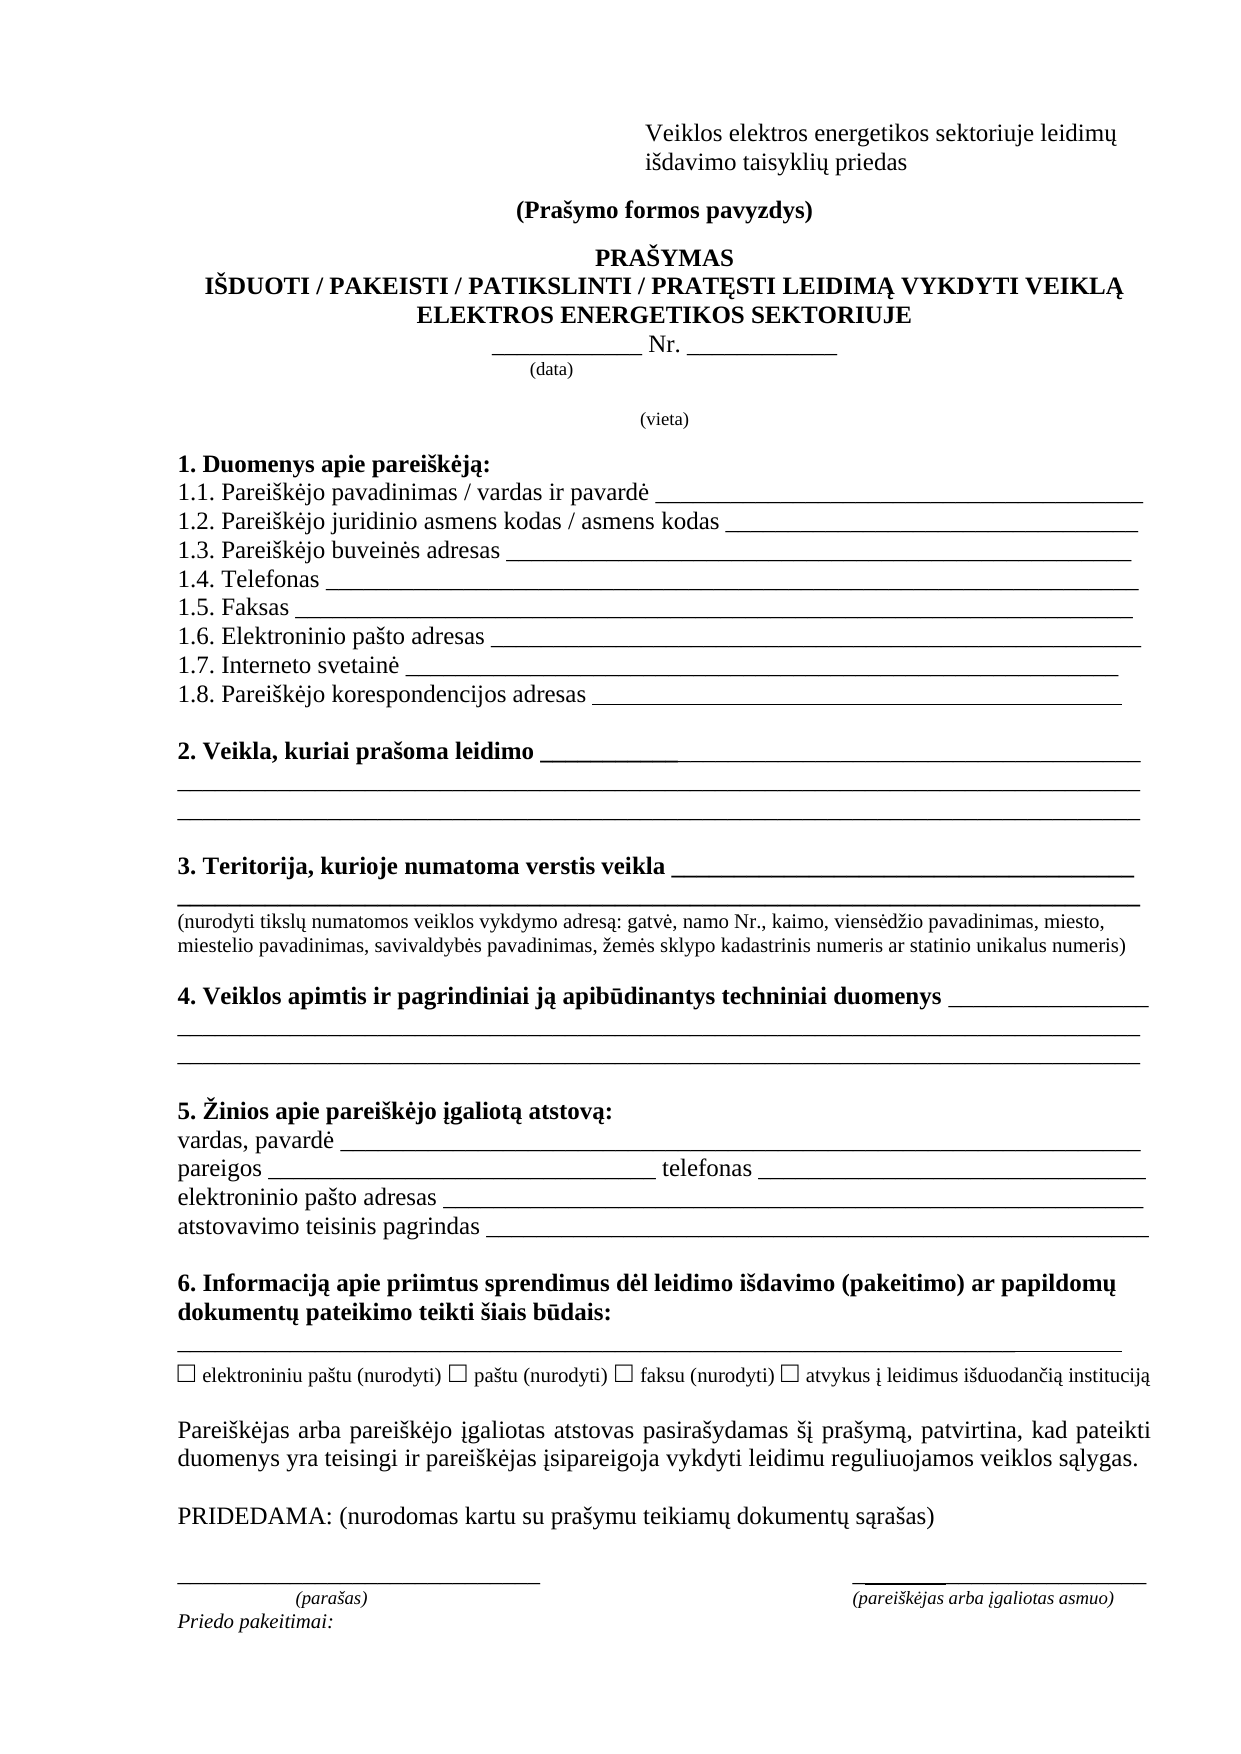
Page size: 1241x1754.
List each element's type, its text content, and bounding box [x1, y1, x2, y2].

text ____________ Nr. ____________ [177, 329, 1152, 358]
text IŠDUOTI / PAKEISTI / PATIKSLINTI / PRATĘSTI leidimą vykdyti veiklą elektros energetikos sektoriuje [177, 271, 1152, 329]
text Veiklos elektros energetikos sektoriuje leidimų [510, 118, 1152, 147]
text (parašas) (pareiškėjas arba įgaliotas asmuo) [295, 1587, 1152, 1609]
text vardas, pavardė ________________________________________________________________ [177, 1125, 1152, 1153]
text 1.1. Pareiškėjo pavadinimas / vardas ir pavardė _______________________________________ [177, 477, 1152, 506]
text PRIDEDAMA: (nurodomas kartu su prašymu teikiamų dokumentų sąrašas) [177, 1501, 1152, 1530]
text _____________________________________________________________________________ [177, 765, 1152, 794]
text (vieta) [177, 408, 1152, 429]
text _____________________________________________________________________________ [177, 1010, 1152, 1038]
text _____________________________________________________________________________ [177, 880, 1152, 909]
text _____________________________________________________________________________ [177, 1038, 1152, 1067]
text ___________________________________________________________________ [177, 1326, 1152, 1355]
text _____________________________ _ ________________ [177, 1558, 1152, 1587]
text PRAŠYMAS [177, 243, 1152, 271]
text (Prašymo formos pavyzdys) [177, 195, 1152, 223]
text išdavimo taisyklių priedas [177, 147, 1152, 176]
text atstovavimo teisinis pagrindas _____________________________________________________ [177, 1211, 1152, 1240]
text 1.7. Interneto svetainė _________________________________________________________ [177, 650, 1152, 679]
text (data) [177, 358, 1152, 379]
text 3. Teritorija, kurioje numatoma verstis veikla _____________________________________ [177, 851, 1152, 880]
text □ elektroniniu paštu (nurodyti) □ paštu (nurodyti) □ faksu (nurodyti) □ atvykus į leidimus išduodančią instituciją [177, 1355, 1152, 1388]
text 1. Duomenys apie pareiškėją: [177, 449, 1152, 477]
text 1.2. Pareiškėjo juridinio asmens kodas / asmens kodas _________________________________ [177, 506, 1152, 535]
text 1.3. Pareiškėjo buveinės adresas __________________________________________________ [177, 535, 1152, 564]
text (nurodyti tikslų numatomos veiklos vykdymo adresą: gatvė, namo Nr., kaimo, viensėdžio pavadinimas, miesto, [177, 909, 1152, 933]
text elektroninio pašto adresas ________________________________________________________ [177, 1182, 1152, 1211]
text 5. Žinios apie pareiškėjo įgaliotą atstovą: [177, 1096, 1152, 1125]
text pareigos _______________________________ telefonas _______________________________ [177, 1153, 1152, 1182]
text 4. Veiklos apimtis ir pagrindiniai ją apibūdinantys techniniai duomenys ________________ [177, 981, 1152, 1010]
text 1.4. Telefonas _________________________________________________________________ [177, 564, 1152, 592]
text _____________________________________________________________________________ [177, 794, 1152, 822]
text 1.5. Faksas ___________________________________________________________________ [177, 592, 1152, 621]
text 1.6. Elektroninio pašto adresas ____________________________________________________ [177, 621, 1152, 650]
text miestelio pavadinimas, savivaldybės pavadinimas, žemės sklypo kadastrinis numeris ar statinio unikalus numeris) [177, 933, 1152, 957]
text 6. Informaciją apie priimtus sprendimus dėl leidimo išdavimo (pakeitimo) ar papildomų dokumentų pateikimo teikti šiais būdais: [177, 1268, 1152, 1326]
text Pareiškėjas arba pareiškėjo įgaliotas atstovas pasirašydamas šį prašymą, patvirtina, kad pateikti duomenys yra teisingi ir pareiškėjas įsipareigoja vykdyti leidimu reguliuojamos veiklos sąlygas. [177, 1415, 1152, 1472]
text 2. Veikla, kuriai prašoma leidimo ________________________________________________ [177, 736, 1152, 765]
text 1.8. Pareiškėjo korespondencijos adresas [177, 679, 1152, 707]
